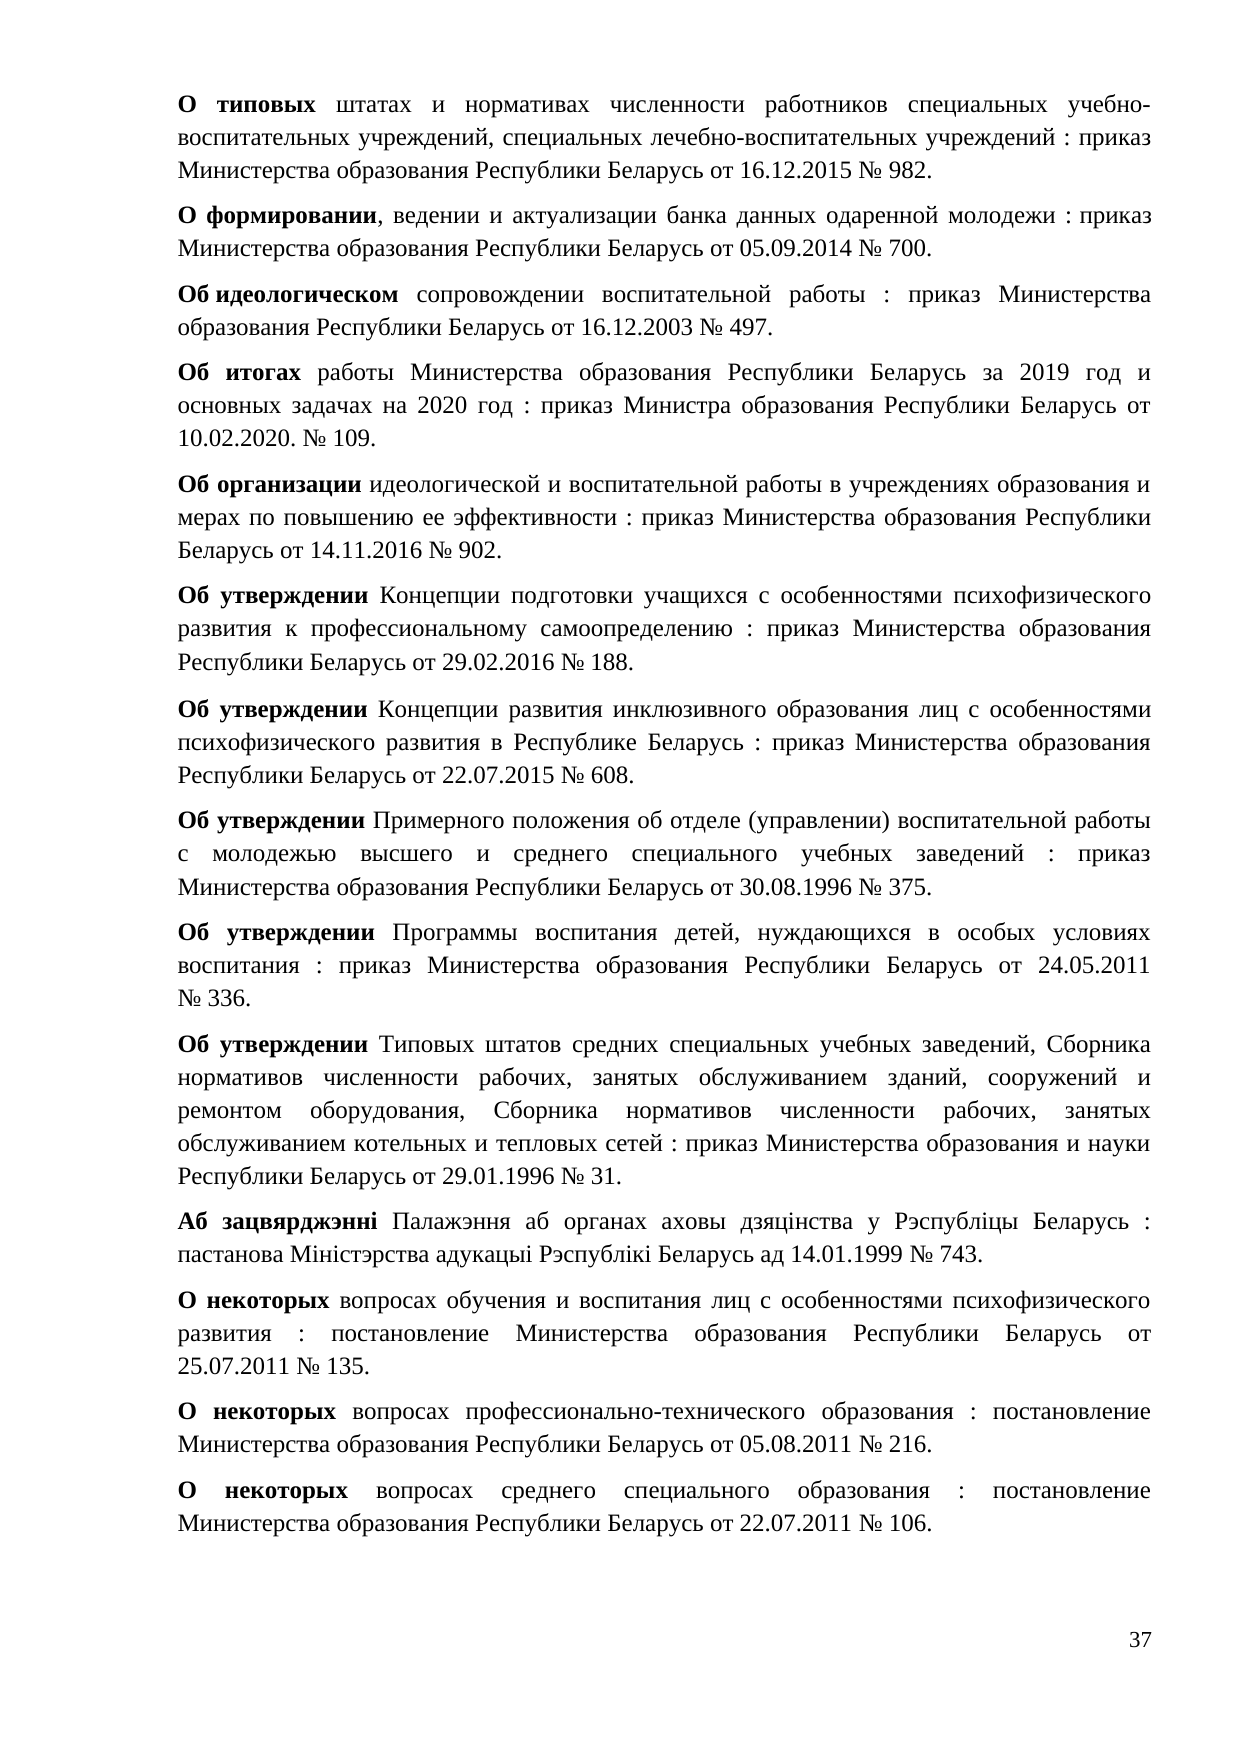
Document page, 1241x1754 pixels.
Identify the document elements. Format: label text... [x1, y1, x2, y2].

text О типовых штатах и нормативах численности работников специальных учебно-воспитательных учреждений, специальных лечебно-воспитательных учреждений : приказ Министерства образования Республики Беларусь от 16.12.2015 № 982. [177, 89, 1152, 183]
text Об утверждении Типовых штатов средних специальных учебных заведений, Сборника нормативов численности рабочих, занятых обслуживанием зданий, сооружений и ремонтом оборудования, Сборника нормативов численности рабочих, занятых обслуживанием котельных и тепловых сетей : приказ Министерства образования и науки Республики Беларусь от 29.01.1996 № 31. [177, 1029, 1152, 1189]
text О формировании, ведении и актуализации банка данных одаренной молодежи : приказ Министерства образования Республики Беларусь от 05.09.2014 № 700. [177, 200, 1152, 262]
text О некоторых вопросах среднего специального образования : постановление Министерства образования Республики Беларусь от 22.07.2011 № 106. [177, 1475, 1152, 1537]
text О некоторых вопросах обучения и воспитания лиц с особенностями психофизического развития : постановление Министерства образования Республики Беларусь от 25.07.2011 № 135. [177, 1285, 1152, 1379]
text О некоторых вопросах профессионально-технического образования : постановление Министерства образования Республики Беларусь от 05.08.2011 № 216. [177, 1396, 1152, 1458]
text Об организации идеологической и воспитательной работы в учреждениях образования и мерах по повышению ее эффективности : приказ Министерства образования Республики Беларусь от 14.11.2016 № 902. [177, 469, 1152, 564]
text Аб зацвярджэннi Палажэння аб органах аховы дзяцiнства у Рэспублiцы Беларусь : пастанова Мiнiстэрства адукацыi Рэспублiкi Беларусь ад 14.01.1999 № 743. [177, 1206, 1152, 1268]
text Об утверждении Программы воспитания детей, нуждающихся в особых условиях воспитания : приказ Министерства образования Республики Беларусь от 24.05.2011 № 336. [177, 917, 1152, 1012]
text Об утверждении Концепции развития инклюзивного образования лиц с особенностями психофизического развития в Республике Беларусь : приказ Министерства образования Республики Беларусь от 22.07.2015 № 608. [177, 694, 1152, 789]
text Об идеологическом сопровождении воспитательной работы : приказ Министерства образования Республики Беларусь от 16.12.2003 № 497. [177, 279, 1152, 341]
text Об утверждении Концепции подготовки учащихся с особенностями психофизического развития к профессиональному самоопределению : приказ Министерства образования Республики Беларусь от 29.02.2016 № 188. [177, 580, 1152, 677]
text Об итогах работы Министерства образования Республики Беларусь за 2019 год и основных задачах на 2020 год : приказ Министра образования Республики Беларусь от 10.02.2020. № 109. [177, 357, 1152, 452]
text Об утверждении Примерного положения об отделе (управлении) воспитательной работы с молодежью высшего и среднего специального учебных заведений : приказ Министерства образования Республики Беларусь от 30.08.1996 № 375. [177, 806, 1152, 900]
